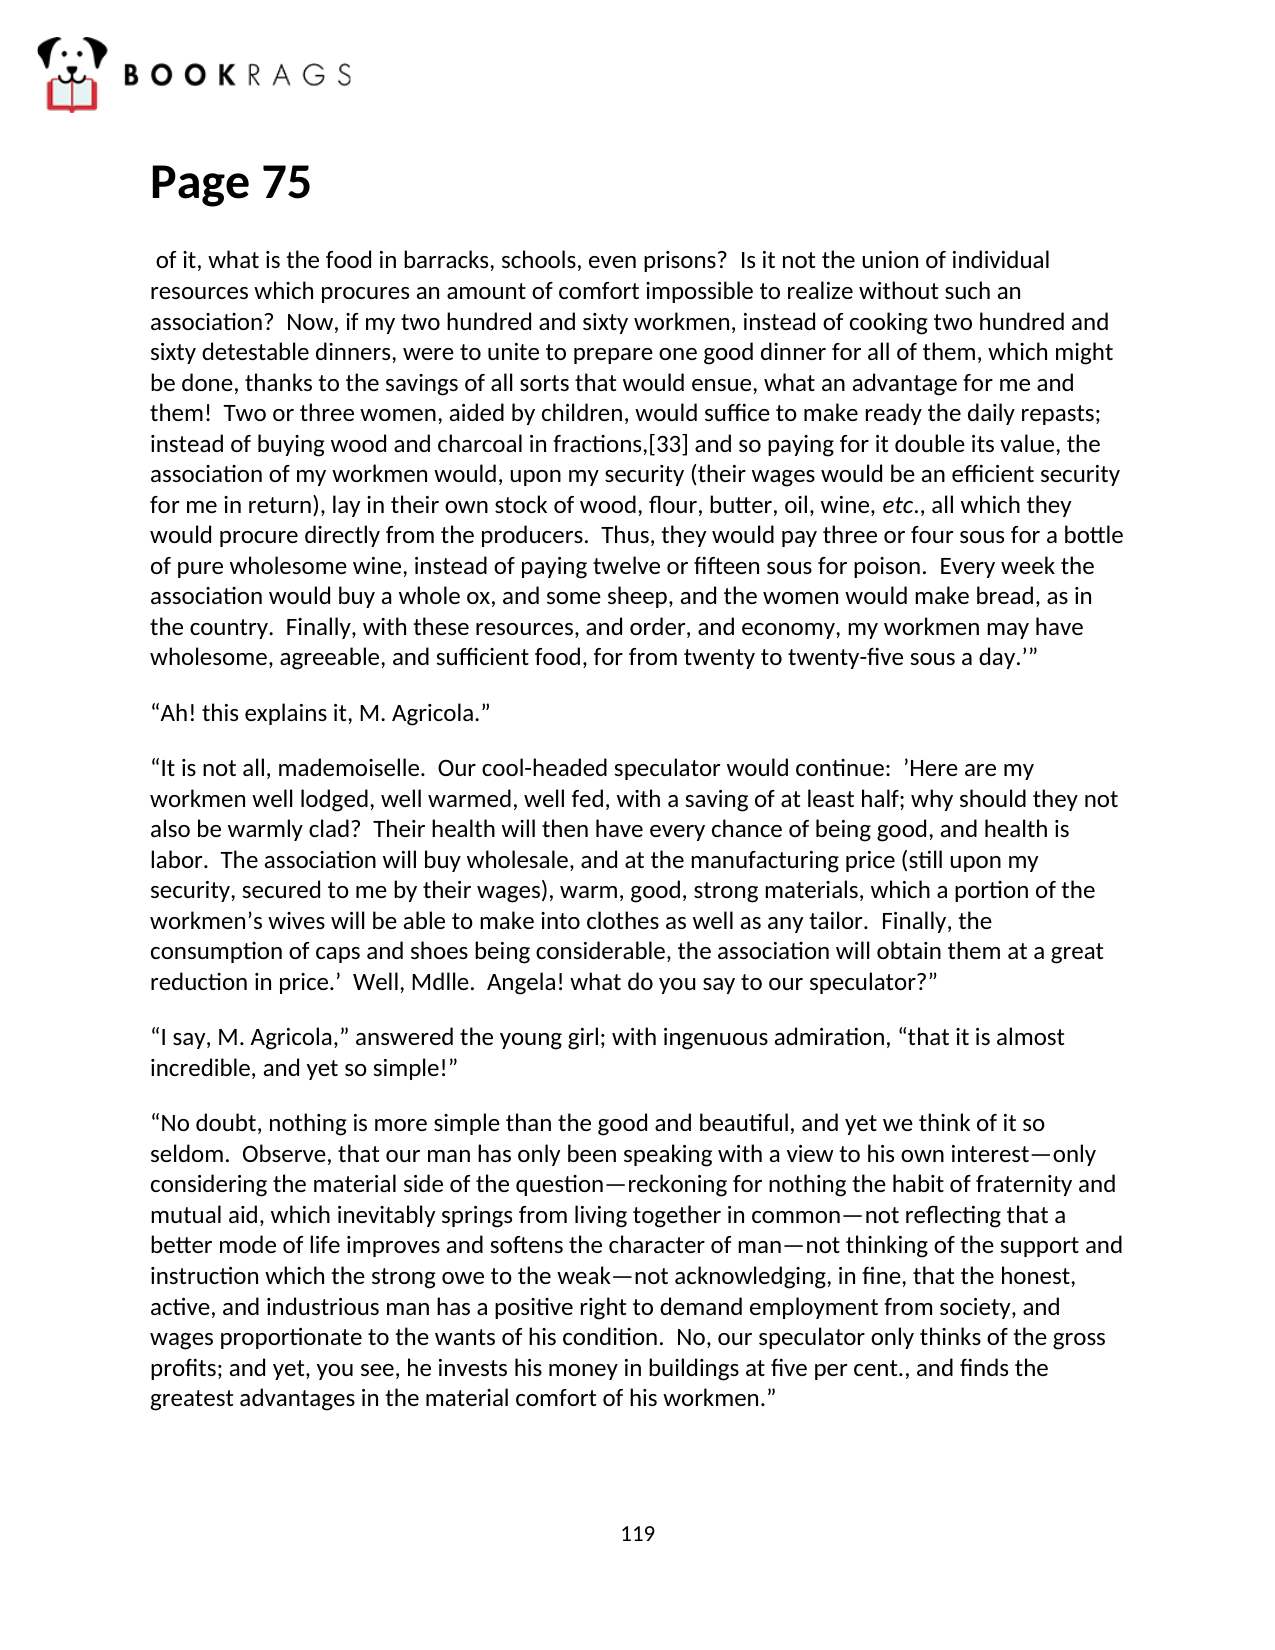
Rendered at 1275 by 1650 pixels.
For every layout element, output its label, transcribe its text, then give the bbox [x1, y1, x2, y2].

text “It is not all, mademoiselle. Our cool-headed speculator would continue: ’Here are my workmen well lodged, well warmed, well fed, with a saving of at least half; why should they not also be warmly clad? Their health will then have every chance of being good, and health is labor. The association will buy wholesale, and at the manufacturing price (still upon my security, secured to me by their wages), warm, good, strong materials, which a portion of the workmen’s wives will be able to make into clothes as well as any tailor. Finally, the consumption of caps and shoes being considerable, the association will obtain them at a great reduction in price.’ Well, Mdlle. Angela! what do you say to our speculator?” [150, 752, 1125, 997]
text “No doubt, nothing is more simple than the good and beautiful, and yet we think of it so seldom. Observe, that our man has only been speaking with a view to his own interest—­only considering the material side of the question—­reckoning for nothing the habit of fraternity and mutual aid, which inevitably springs from living together in common—­not reflecting that a better mode of life improves and softens the character of man—­not thinking of the support and instruction which the strong owe to the weak—­not acknowledging, in fine, that the honest, active, and industrious man has a positive right to demand employment from society, and wages proportionate to the wants of his condition. No, our speculator only thinks of the gross profits; and yet, you see, he invests his money in buildings at five per cent., and finds the greatest advantages in the material comfort of his workmen.” [150, 1108, 1125, 1413]
text of it, what is the food in barracks, schools, even prisons? Is it not the union of individual resources which procures an amount of comfort impossible to realize without such an association? Now, if my two hundred and sixty workmen, instead of cooking two hundred and sixty detestable dinners, were to unite to prepare one good dinner for all of them, which might be done, thanks to the savings of all sorts that would ensue, what an advantage for me and them! Two or three women, aided by children, would suffice to make ready the daily repasts; instead of buying wood and charcoal in fractions,[33] and so paying for it double its value, the association of my workmen would, upon my security (their wages would be an efficient security for me in return), lay in their own stock of wood, flour, butter, oil, wine, etc., all which they would procure directly from the producers. Thus, they would pay three or four sous for a bottle of pure wholesome wine, instead of paying twelve or fifteen sous for poison. Every week the association would buy a whole ox, and some sheep, and the women would make bread, as in the country. Finally, with these resources, and order, and economy, my workmen may have wholesome, agreeable, and sufficient food, for from twenty to twenty-five sous a day.’” [150, 244, 1125, 672]
picture [37, 37, 351, 113]
text “Ah! this explains it, M. Agricola.” [150, 697, 1125, 727]
text “I say, M. Agricola,” answered the young girl; with ingenuous admiration, “that it is almost incredible, and yet so simple!” [150, 1022, 1125, 1083]
text Page 75 [150, 150, 1125, 211]
